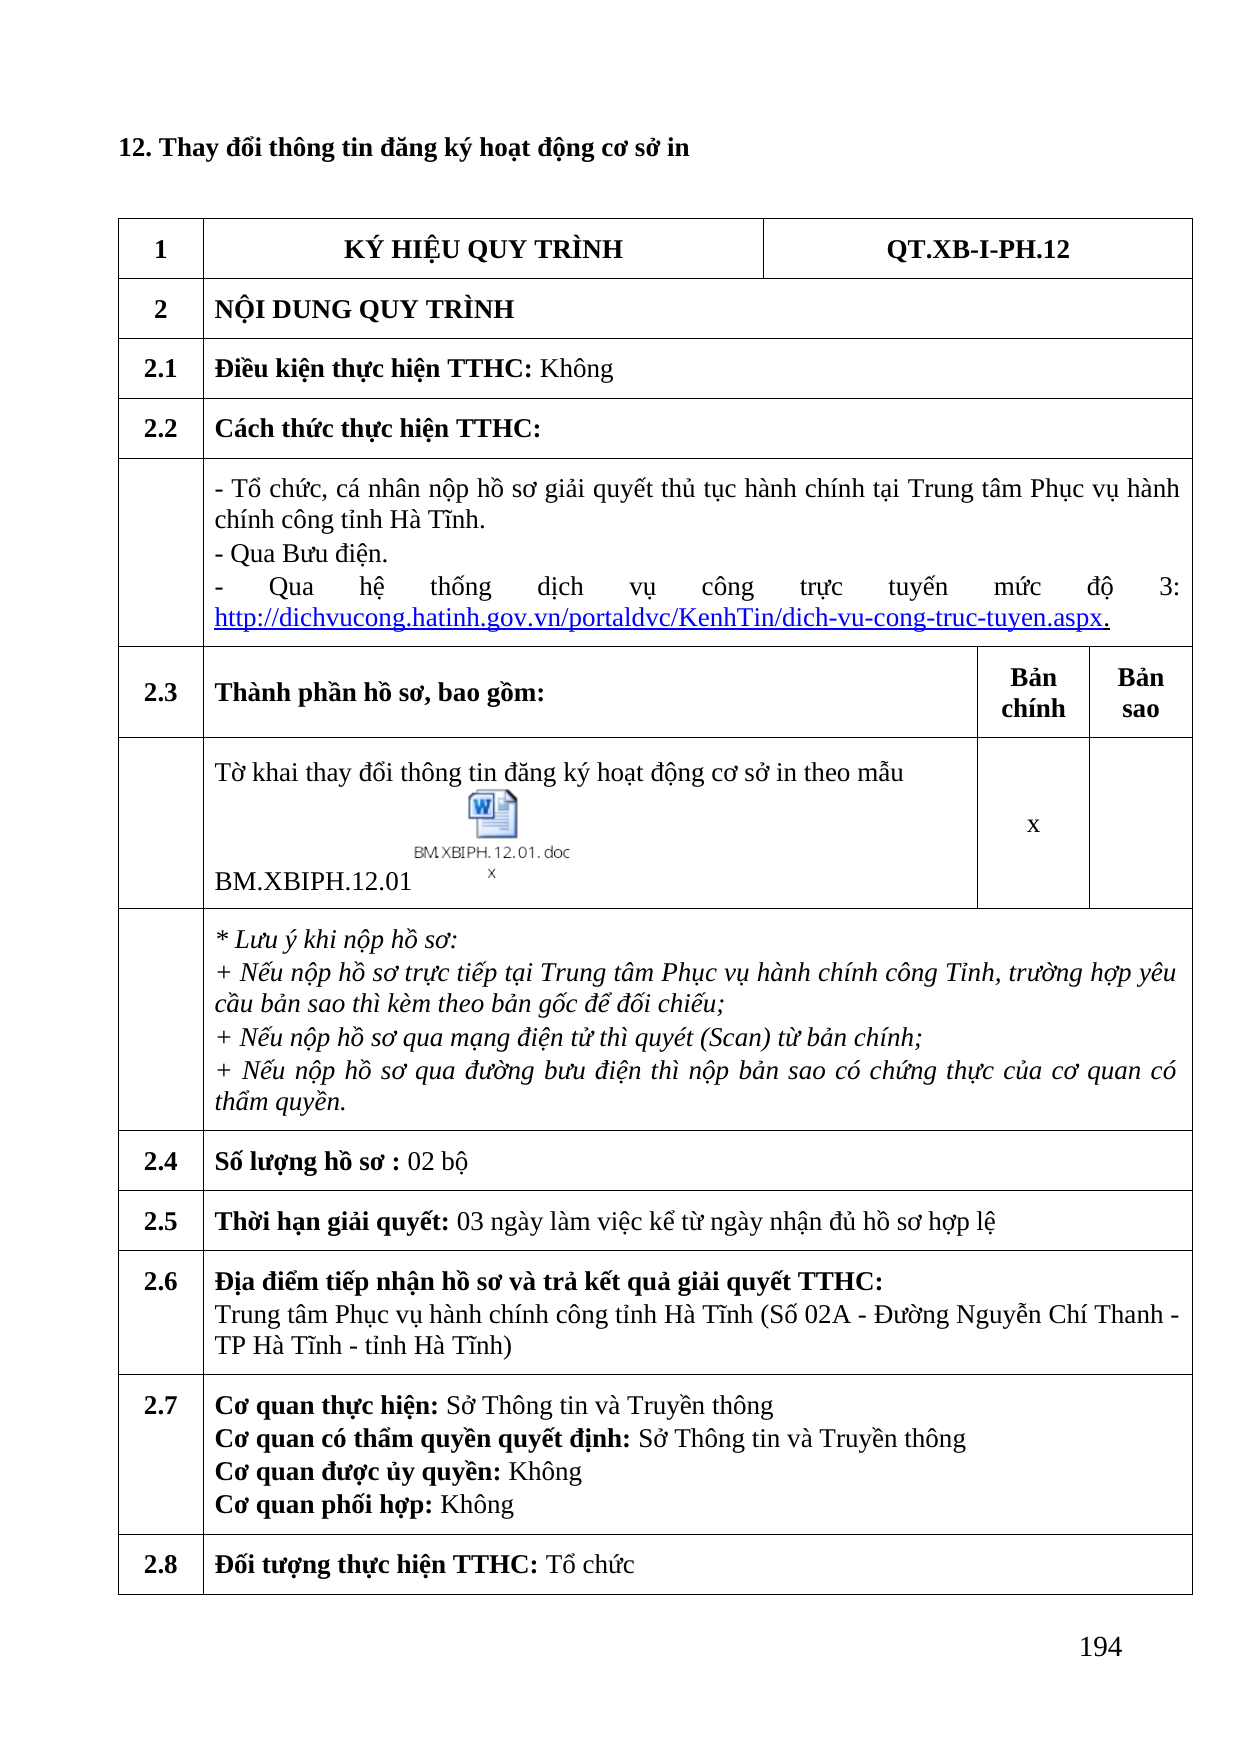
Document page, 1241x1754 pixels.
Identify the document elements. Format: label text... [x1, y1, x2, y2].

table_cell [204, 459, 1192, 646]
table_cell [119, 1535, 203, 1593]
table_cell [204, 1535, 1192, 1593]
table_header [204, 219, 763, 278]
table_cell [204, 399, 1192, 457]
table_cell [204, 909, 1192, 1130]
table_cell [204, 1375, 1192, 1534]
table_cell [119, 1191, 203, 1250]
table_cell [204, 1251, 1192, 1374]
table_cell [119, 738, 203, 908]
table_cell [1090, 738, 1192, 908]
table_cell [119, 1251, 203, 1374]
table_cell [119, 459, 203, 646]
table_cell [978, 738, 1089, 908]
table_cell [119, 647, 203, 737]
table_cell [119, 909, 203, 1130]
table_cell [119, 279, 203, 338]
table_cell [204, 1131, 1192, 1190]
text 12. Thay đổi thông tin đăng ký hoạt động cơ sở in [118, 131, 1122, 162]
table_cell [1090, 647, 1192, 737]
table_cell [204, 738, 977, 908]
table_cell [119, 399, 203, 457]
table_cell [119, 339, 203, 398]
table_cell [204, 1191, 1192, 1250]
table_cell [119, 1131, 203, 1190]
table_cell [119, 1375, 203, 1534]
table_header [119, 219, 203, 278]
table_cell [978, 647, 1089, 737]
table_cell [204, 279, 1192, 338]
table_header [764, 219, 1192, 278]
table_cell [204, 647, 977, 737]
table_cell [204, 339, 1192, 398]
